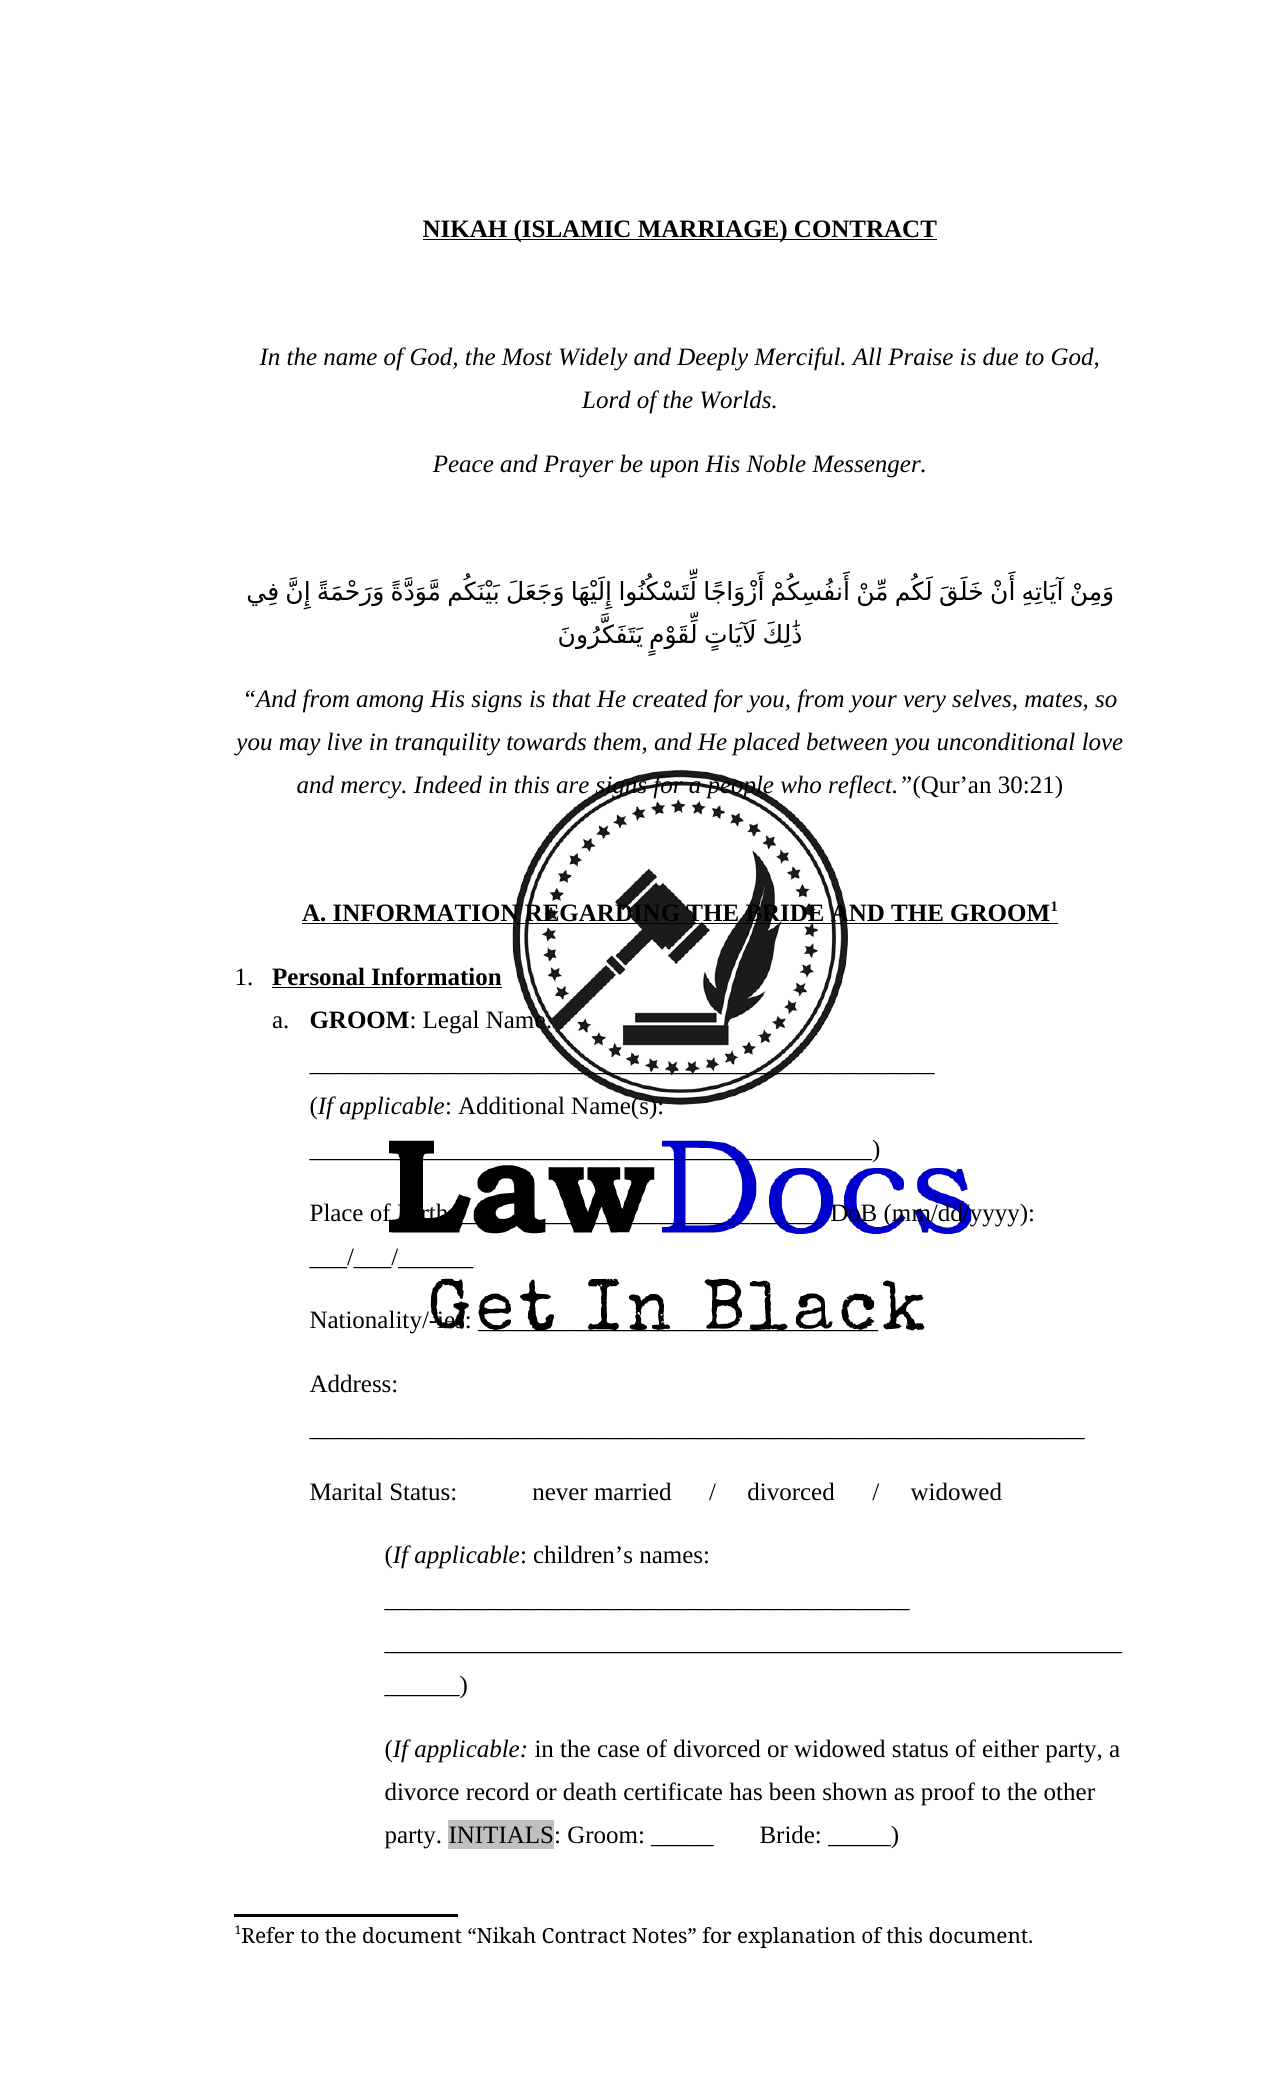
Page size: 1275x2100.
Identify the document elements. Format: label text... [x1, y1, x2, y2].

text A. INFORMATION REGARDING THE BRIDE AND THE GROOM [234, 898, 1125, 927]
text Place of Birth: _____________________________ DoB (mm/dd/yyyy): ___/___/______ [309, 1198, 1125, 1270]
text Nationality/-ies: ________________________________ [309, 1306, 1125, 1334]
text NIKAH (ISLAMIC MARRIAGE) CONTRACT [234, 214, 1125, 243]
picture [0, 628, 1275, 1472]
text (If applicable: children’s names: __________________________________________ _________________________________________________________________) [384, 1541, 1125, 1699]
text وَمِنْ آيَاتِهِ أَنْ خَلَقَ لَكُم مِّنْ أَنفُسِكُمْ أَزْوَاجًا لِّتَسْكُنُوا إِلَيْهَا وَجَعَلَ بَيْنَكُم مَّوَدَّةً وَرَحْمَةً إِنَّ فِي ذَ‌ٰلِكَ لَآيَاتٍ لِّقَوْمٍ يَتَفَكَّرُونَ [234, 577, 1125, 649]
list Personal Information [234, 962, 1125, 991]
text Peace and Prayer be upon His Noble Messenger. [234, 449, 1125, 478]
text Address: ______________________________________________________________ [309, 1369, 1125, 1441]
text Marital Status: never married / divorced / widowed [309, 1477, 1125, 1505]
list GROOM: Legal Name: __________________________________________________ [272, 1005, 1125, 1077]
text “And from among His signs is that He created for you, from your very selves, mates, so you may live in tranquility towards them, and He placed between you unconditional love and mercy. Indeed in this are signs for a people who reflect.”(Qur’an 30:21) [234, 684, 1125, 799]
text (If applicable: in the case of divorced or widowed status of either party, a divorce record or death certificate has been shown as proof to the other party. INITIALS: Groom: _____ Bride: _____) [384, 1734, 1125, 1849]
text (If applicable: Additional Name(s): _____________________________________________) [309, 1091, 1125, 1163]
text In the name of God, the Most Widely and Deeply Merciful. All Praise is due to God, Lord of the Worlds. [234, 342, 1125, 414]
